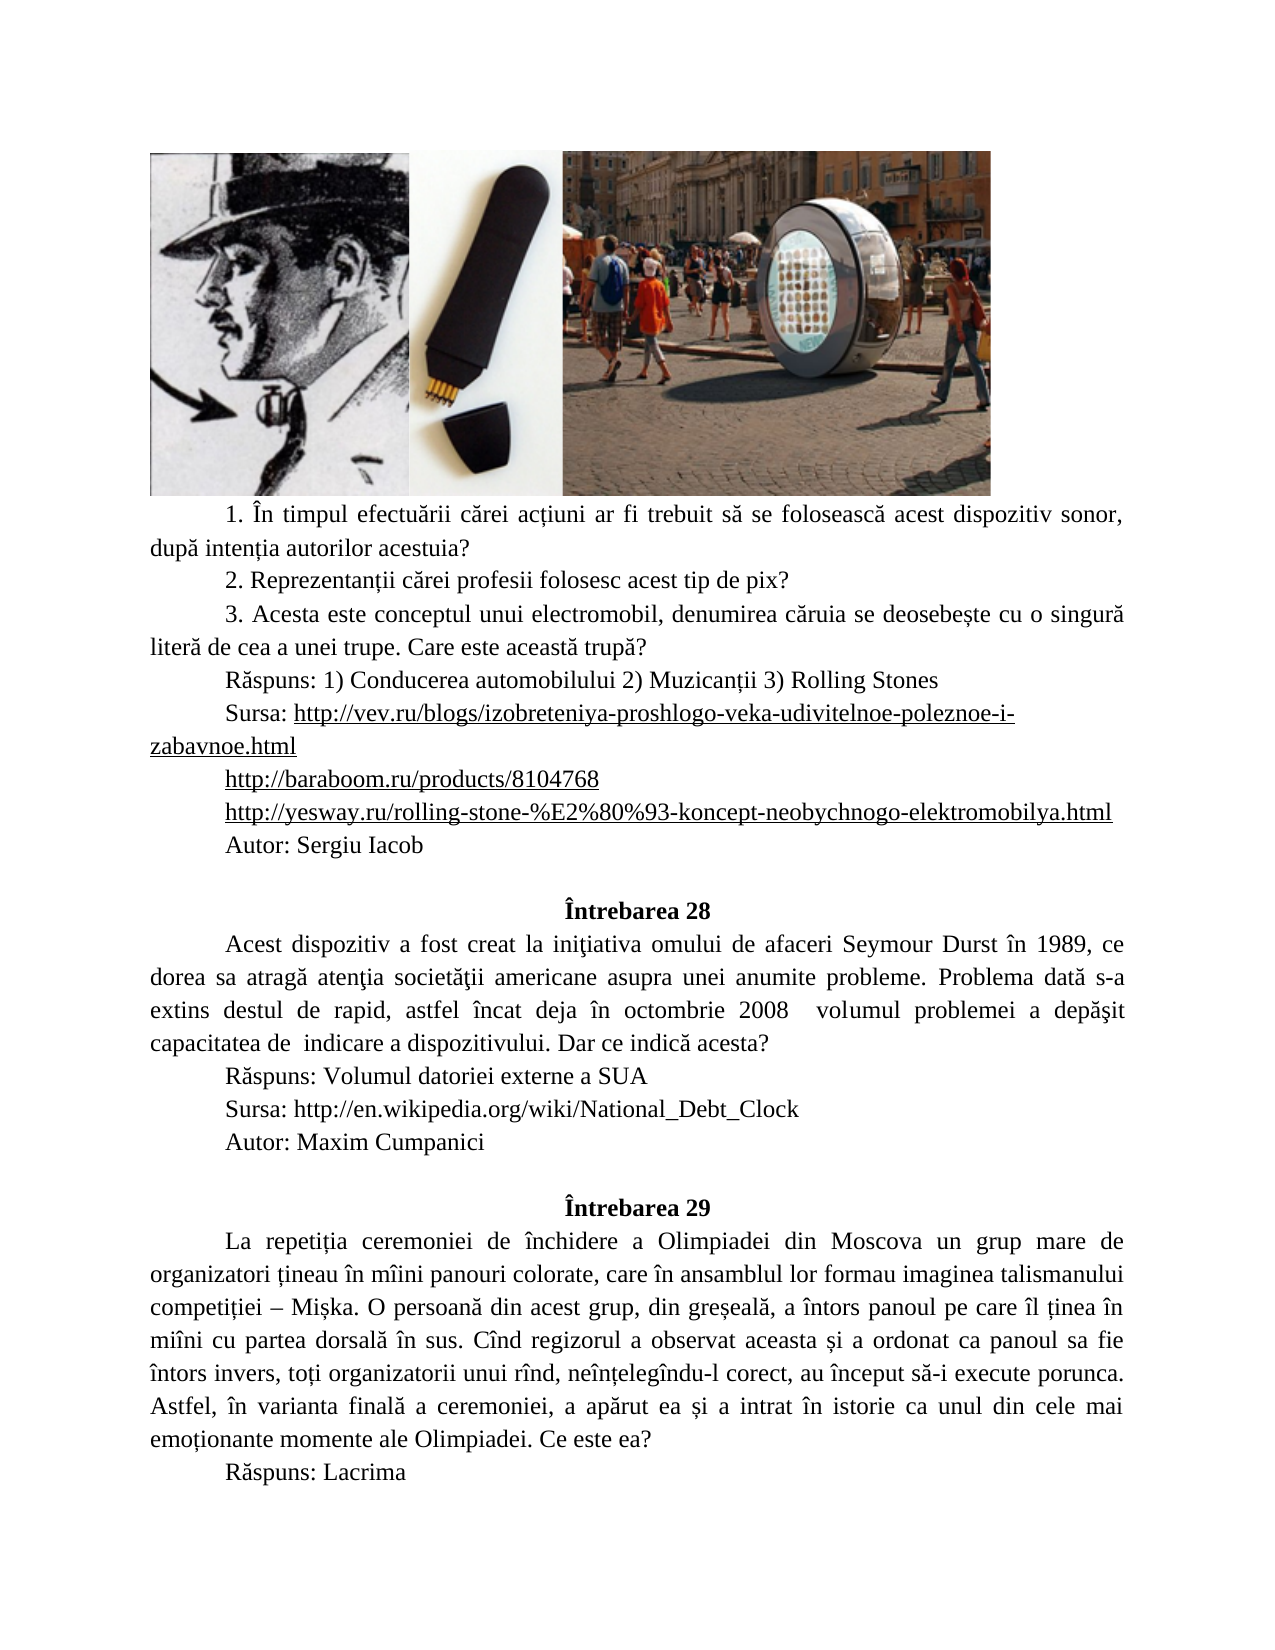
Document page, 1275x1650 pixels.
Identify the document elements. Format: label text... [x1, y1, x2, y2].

text Răspuns: 1) Conducerea automobilului 2) Muzicanții 3) Rolling Stones [150, 665, 1125, 693]
text Răspuns: Lacrima [150, 1457, 1125, 1486]
text 2. Reprezentanții cărei profesii folosesc acest tip de pix? [150, 566, 1125, 594]
text Sursa: http://vev.ru/blogs/izobreteniya-proshlogo-veka-udivitelnoe-poleznoe-i-zabavnoe.html [150, 698, 1125, 759]
text Acest dispozitiv a fost creat la iniţiativa omului de afaceri Seymour Durst în 1989, ce dorea sa atragă atenţia societăţii americane asupra unei anumite probleme. Problema dată s-a extins destul de rapid, astfel încat deja în octombrie 2008 volumul problemei a depăşit capacitatea de indicare a dispozitivului. Dar ce indică acesta? [150, 929, 1125, 1057]
text http://yesway.ru/rolling-stone-%E2%80%93-koncept-neobychnogo-elektromobilya.html [150, 797, 1125, 826]
text Întrebarea 29 [150, 1193, 1125, 1222]
text Sursa: http://en.wikipedia.org/wiki/National_Debt_Clock [150, 1094, 1125, 1123]
picture [150, 150, 991, 496]
text Autor: Sergiu Iacob [150, 830, 1125, 858]
text La repetiția ceremoniei de închidere a Olimpiadei din Moscova un grup mare de organizatori țineau în mîini panouri colorate, care în ansamblul lor formau imaginea talismanului competiției – Mișka. O persoană din acest grup, din greșeală, a întors panoul pe care îl ținea în miîni cu partea dorsală în sus. Cînd regizorul a observat aceasta și a ordonat ca panoul sa fie întors invers, toți organizatorii unui rînd, neînțelegîndu-l corect, au început să-i execute porunca. Astfel, în varianta finală a ceremoniei, a apărut ea și a intrat în istorie ca unul din cele mai emoționante momente ale Olimpiadei. Ce este ea? [150, 1226, 1125, 1453]
text http://baraboom.ru/products/8104768 [150, 764, 1125, 792]
text Răspuns: Volumul datoriei externe a SUA [150, 1061, 1125, 1090]
text 3. Acesta este conceptul unui electromobil, denumirea căruia se deosebește cu o singură literă de cea a unei trupe. Care este această trupă? [150, 599, 1125, 660]
text Întrebarea 28 [150, 896, 1125, 924]
text 1. În timpul efectuării cărei acțiuni ar fi trebuit să se folosească acest dispozitiv sonor, după intenția autorilor acestuia? [150, 499, 1125, 561]
text Autor: Maxim Cumpanici [150, 1127, 1125, 1156]
